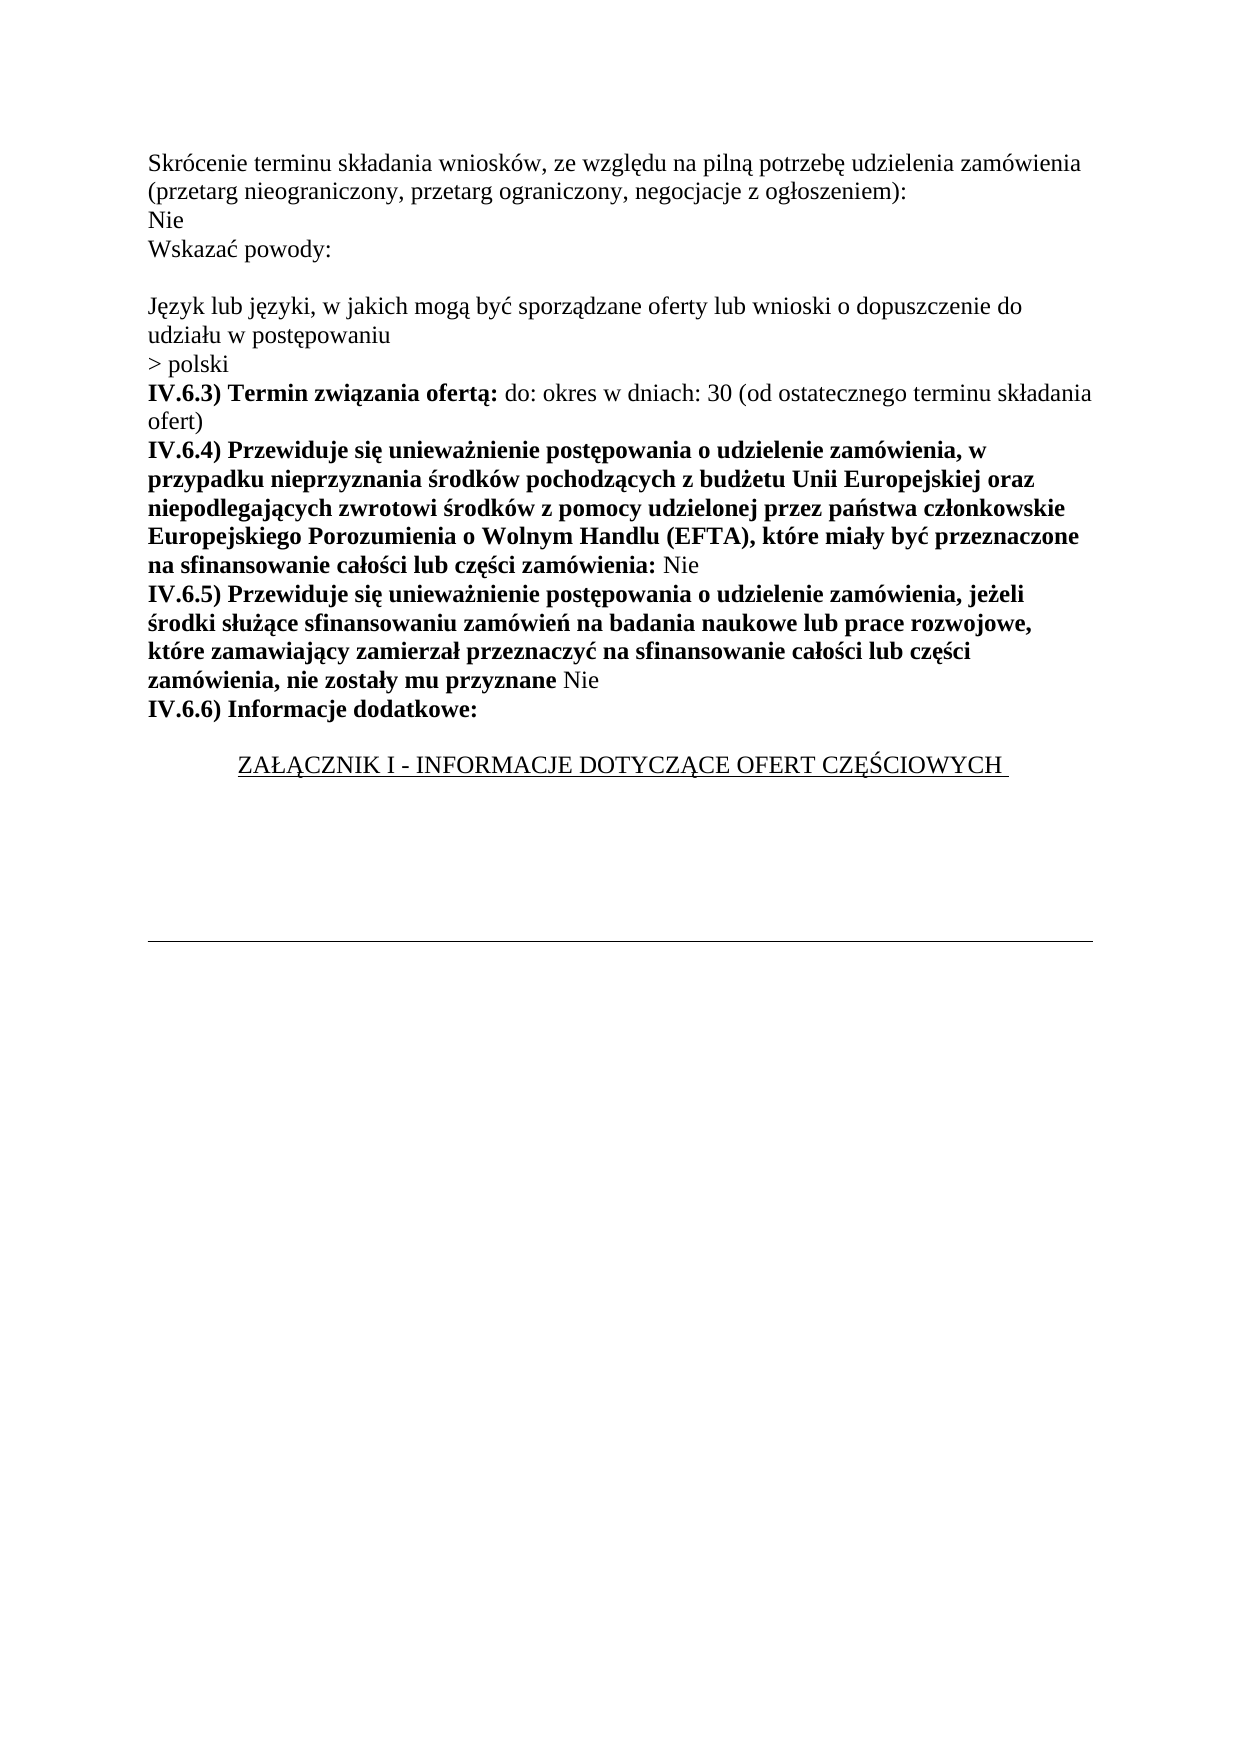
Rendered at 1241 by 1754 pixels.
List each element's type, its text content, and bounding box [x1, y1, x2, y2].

text ZAŁĄCZNIK I - INFORMACJE DOTYCZĄCE OFERT CZĘŚCIOWYCH [148, 751, 1093, 779]
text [148, 148, 1093, 751]
